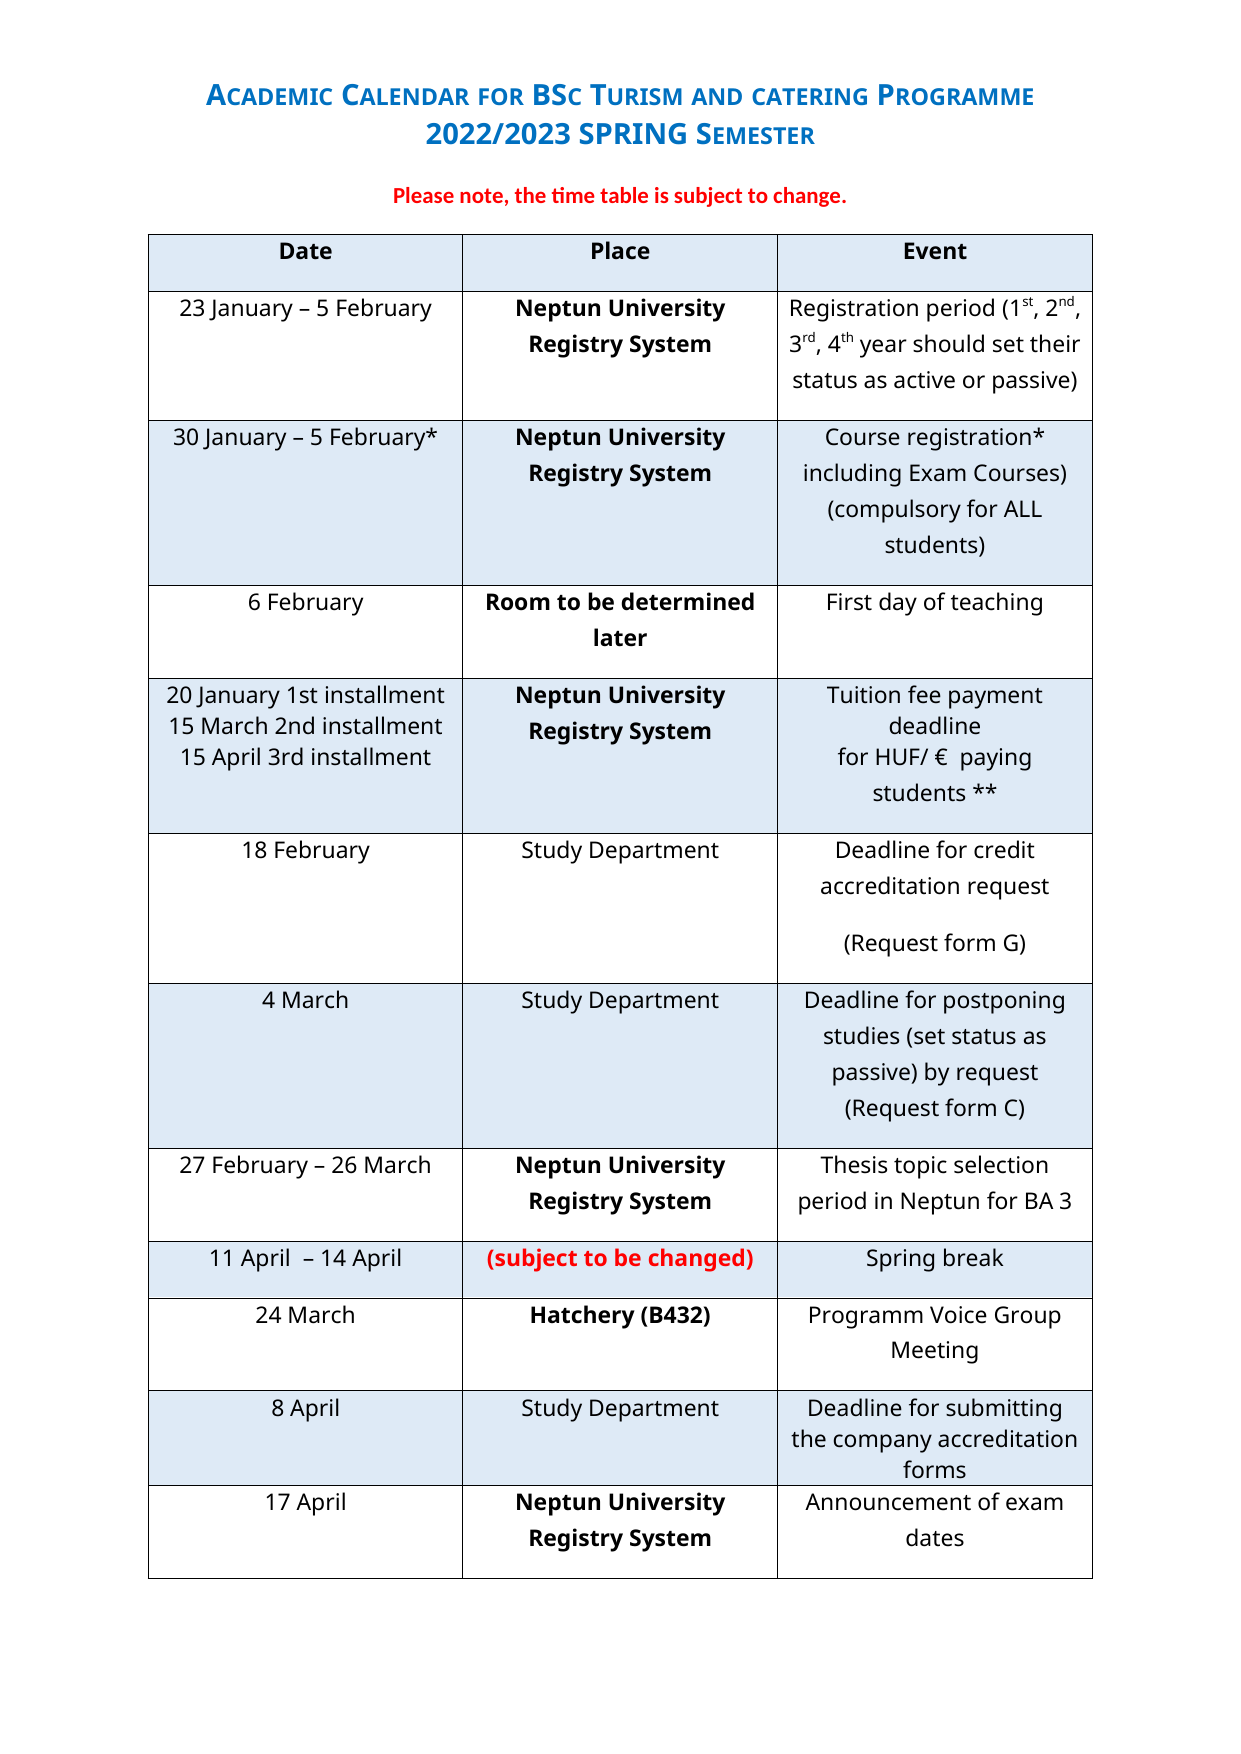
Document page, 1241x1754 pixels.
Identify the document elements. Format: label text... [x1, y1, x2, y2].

table_header Event [778, 235, 1092, 291]
table_cell 4 March [149, 984, 462, 1148]
text Please note, the time table is subject to change. [148, 181, 1093, 209]
table_cell Programm Voice Group Meeting [778, 1299, 1092, 1390]
table_cell 17 April [149, 1486, 462, 1578]
table_cell Announcement of exam dates [778, 1486, 1092, 1578]
table_cell Registration period (1st, 2nd, 3rd, 4th year should set their status as active or passive) [778, 292, 1092, 420]
table_cell Study Department [463, 834, 777, 983]
table_cell 18 February [149, 834, 462, 983]
table_header Place [463, 235, 777, 291]
table_cell First day of teaching [778, 586, 1092, 678]
table_cell 11 April – 14 April [149, 1242, 462, 1297]
table_cell Study Department [463, 984, 777, 1148]
table_cell 6 February [149, 586, 462, 678]
table_cell 20 January 1st installment 15 March 2nd installment 15 April 3rd installment [149, 679, 462, 833]
table_cell Hatchery (B432) [463, 1299, 777, 1390]
table_cell Room to be determined later [463, 586, 777, 678]
table_cell Deadline for credit accreditation request (Request form G) [778, 834, 1092, 983]
table_cell 23 January – 5 February [149, 292, 462, 420]
table_cell (subject to be changed) [463, 1242, 777, 1297]
table_cell Study Department [463, 1391, 777, 1485]
table_cell 30 January – 5 February* [149, 421, 462, 585]
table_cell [463, 1486, 777, 1578]
table_cell Neptun University Registry System [463, 421, 777, 585]
table_cell 8 April [149, 1391, 462, 1485]
table_cell Neptun University Registry System [463, 292, 777, 420]
table_cell Neptun University Registry System [463, 679, 777, 833]
table_cell Spring break [778, 1242, 1092, 1297]
table_cell Tuition fee payment deadline for HUF/ € paying students ** [778, 679, 1092, 833]
table_cell Deadline for submitting the company accreditation forms [778, 1391, 1092, 1485]
table_cell 27 February – 26 March [149, 1149, 462, 1241]
table_cell Neptun University Registry System [463, 1149, 777, 1241]
table_cell Thesis topic selection period in Neptun for BA 3 [778, 1149, 1092, 1241]
table_cell Deadline for postponing studies (set status as passive) by request (Request form C) [778, 984, 1092, 1148]
table_cell Course registration* including Exam Courses) (compulsory for ALL students) [778, 421, 1092, 585]
table_header Date [149, 235, 462, 291]
table_cell 24 March [149, 1299, 462, 1390]
